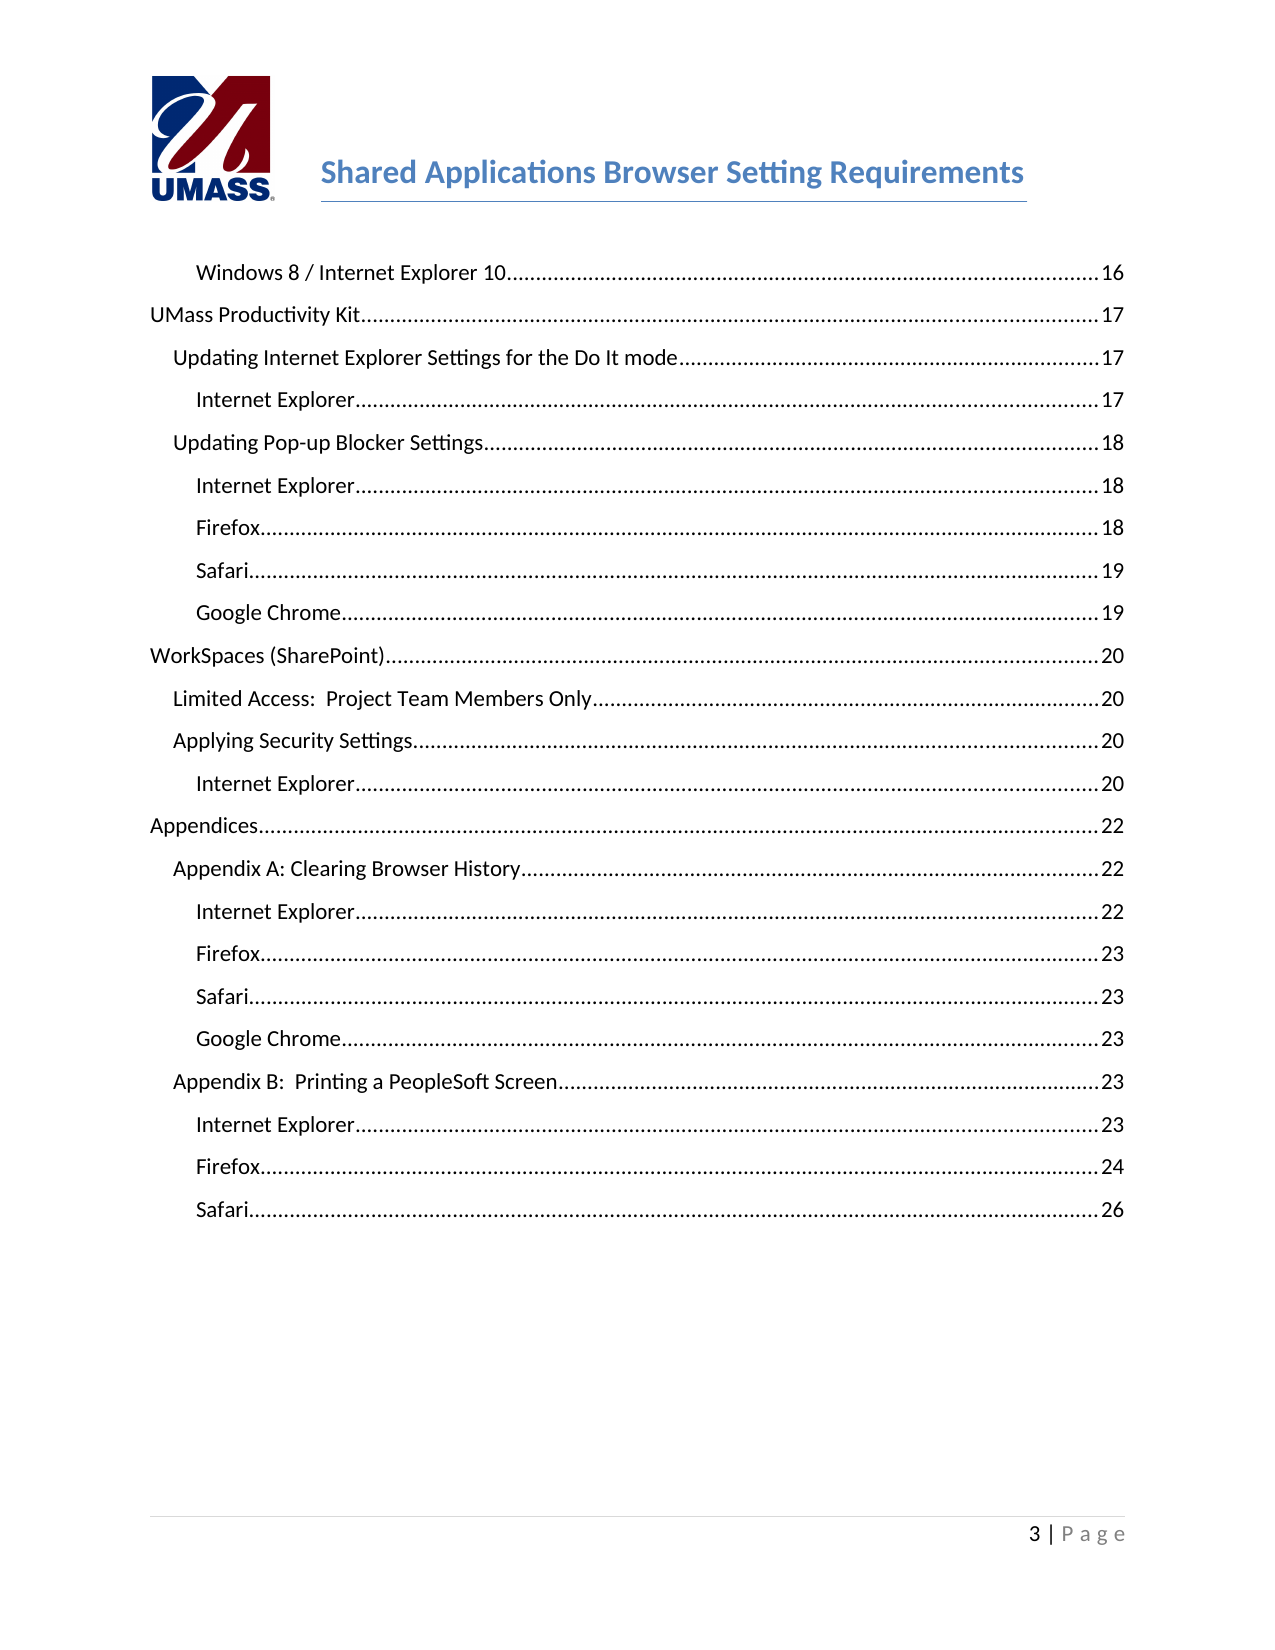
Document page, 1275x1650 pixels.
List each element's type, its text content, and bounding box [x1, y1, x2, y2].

text Safari 23 [196, 982, 1125, 1010]
text Internet Explorer 20 [196, 769, 1125, 797]
text Firefox 18 [196, 513, 1125, 541]
text Appendices 22 [150, 812, 1125, 839]
text Internet Explorer 18 [196, 471, 1125, 499]
text Limited Access: Project Team Members Only 20 [173, 684, 1125, 712]
text Firefox 24 [196, 1152, 1125, 1180]
text Google Chrome 23 [196, 1024, 1125, 1053]
text Windows 8 / Internet Explorer 10 16 [196, 258, 1125, 286]
text Updating Pop-up Blocker Settings 18 [173, 428, 1125, 456]
text Updating Internet Explorer Settings for the Do It mode 17 [173, 343, 1125, 371]
text WorkSpaces (SharePoint) 20 [150, 641, 1125, 669]
text Safari 26 [196, 1195, 1125, 1223]
text Applying Security Settings 20 [173, 726, 1125, 754]
text Appendix A: Clearing Browser History 22 [173, 854, 1125, 882]
text Firefox 23 [196, 939, 1125, 967]
text Safari 19 [196, 556, 1125, 584]
text Google Chrome 19 [196, 598, 1125, 627]
text Internet Explorer 17 [196, 386, 1125, 413]
text Appendix B: Printing a PeopleSoft Screen 23 [173, 1067, 1125, 1095]
text UMass Productivity Kit 17 [150, 300, 1125, 328]
text Internet Explorer 22 [196, 897, 1125, 925]
picture [150, 75, 275, 202]
text Internet Explorer 23 [196, 1110, 1125, 1138]
